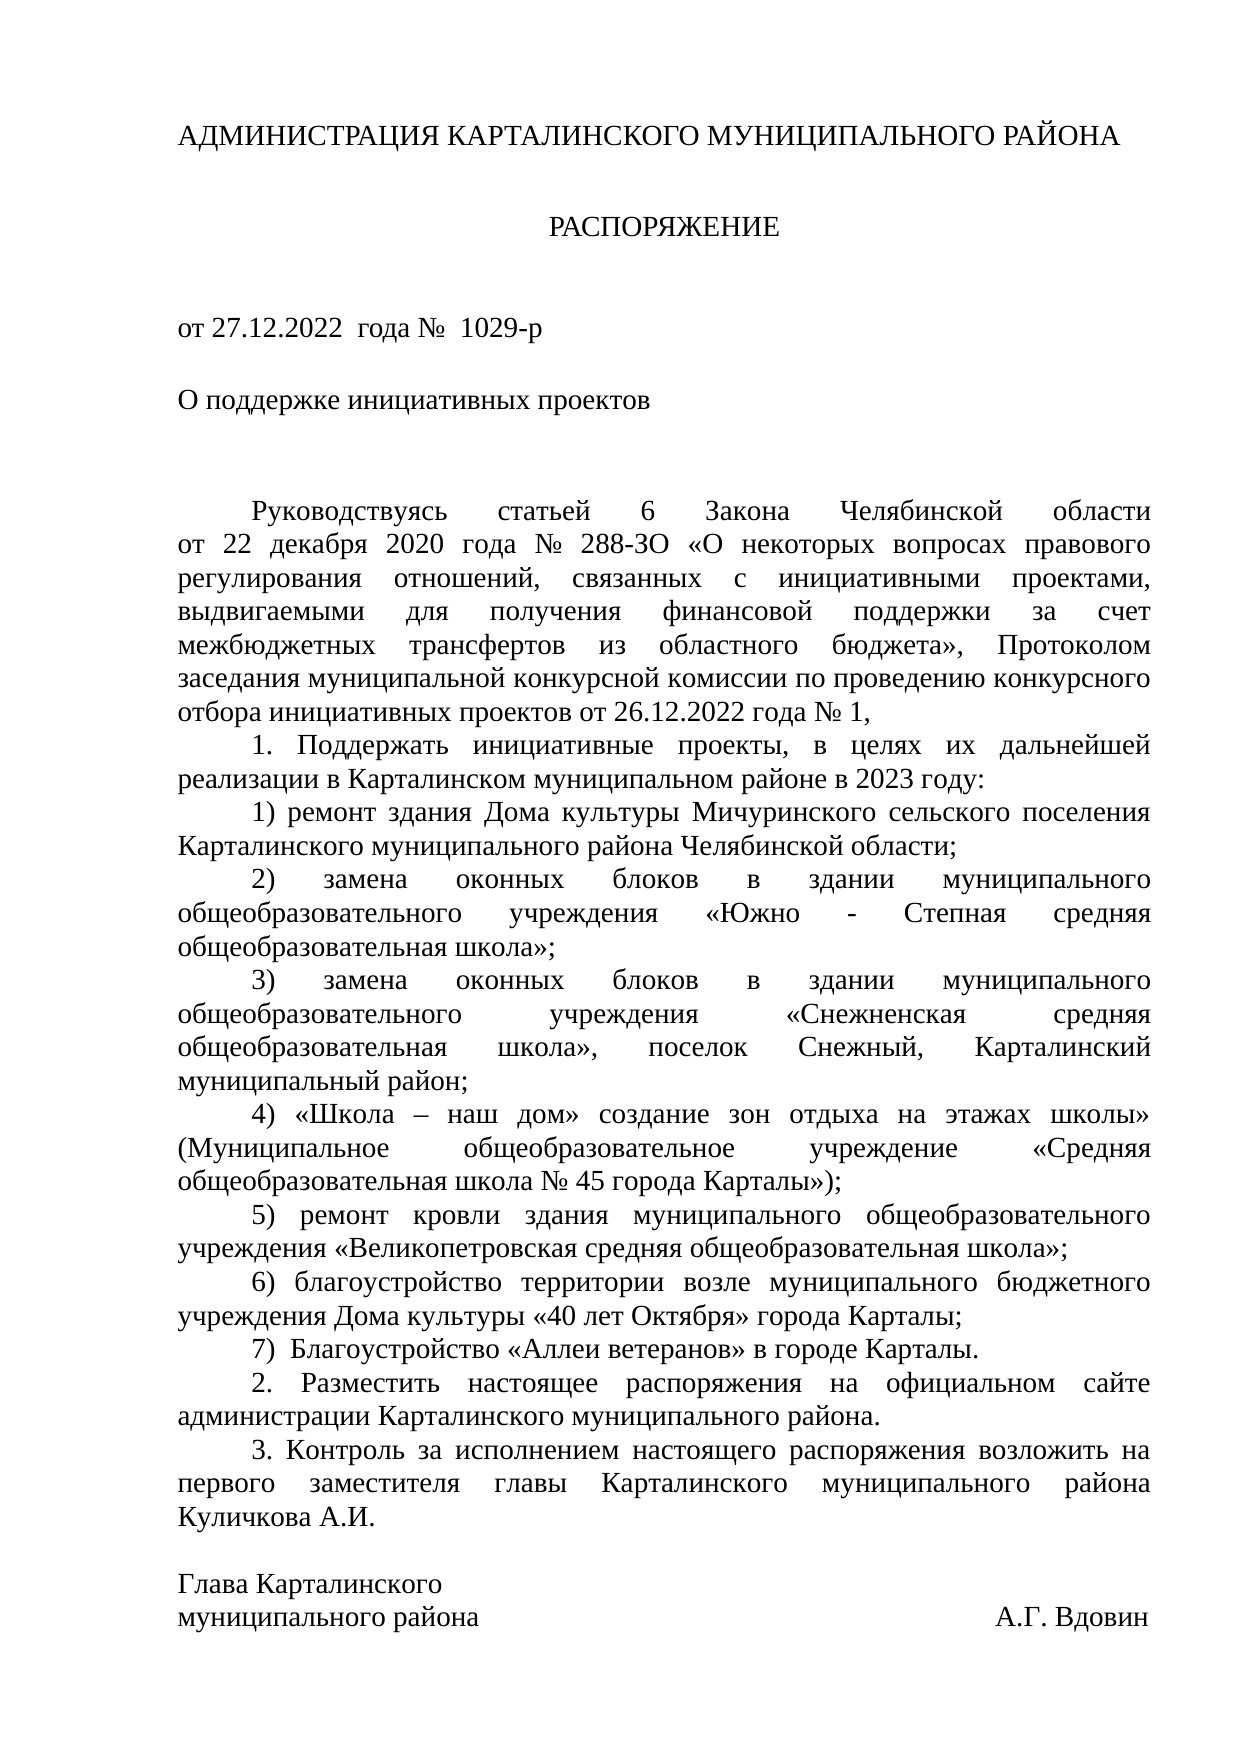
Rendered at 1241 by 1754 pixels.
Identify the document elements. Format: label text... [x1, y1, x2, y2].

text Руководствуясь статьей 6 Закона Челябинской области от 22 декабря 2020 года № 288-ЗО «О некоторых вопросах правового регулирования отношений, связанных с инициативными проектами, выдвигаемыми для получения финансовой поддержки за счет межбюджетных трансфертов из областного бюджета», Протоколом заседания муниципальной конкурсной комиссии по проведению конкурсного отбора инициативных проектов от 26.12.2022 года № 1, [177, 493, 1152, 727]
text О поддержке инициативных проектов [177, 382, 1152, 416]
text от 27.12.2022 года № 1029-р [177, 310, 1152, 343]
text муниципального района А.Г. Вдовин [177, 1599, 1152, 1633]
text РАСПОРЯЖЕНИЕ [177, 209, 1152, 243]
text 1. Поддержать инициативные проекты, в целях их дальнейшей реализации в Карталинском муниципальном районе в 2023 году: [177, 727, 1152, 794]
list 4) «Школа – наш дом» создание зон отдыха на этажах школы» (Муниципальное общеобразовательное учреждение «Средняя общеобразовательная школа № 45 города Карталы»); [177, 1096, 1152, 1197]
list 2) замена оконных блоков в здании муниципального общеобразовательного учреждения «Южно - Степная средняя общеобразовательная школа»; [177, 862, 1152, 962]
list 3. Контроль за исполнением настоящего распоряжения возложить на первого заместителя главы Карталинского муниципального района Куличкова А.И. [177, 1432, 1152, 1532]
list 6) благоустройство территории возле муниципального бюджетного учреждения Дома культуры «40 лет Октября» города Карталы; [177, 1264, 1152, 1331]
text 7) Благоустройство «Аллеи ветеранов» в городе Карталы. [177, 1331, 1152, 1365]
text Глава Карталинского [177, 1566, 1152, 1599]
list 1) ремонт здания Дома культуры Мичуринского сельского поселения Карталинского муниципального района Челябинской области; [177, 794, 1152, 862]
list 5) ремонт кровли здания муниципального общеобразовательного учреждения «Великопетровская средняя общеобразовательная школа»; [177, 1197, 1152, 1264]
text АДМИНИСТРАЦИЯ КАРТАЛИНСКОГО МУНИЦИПАЛЬНОГО РАЙОНА [177, 118, 1152, 152]
list 3) замена оконных блоков в здании муниципального общеобразовательного учреждения «Снежненская средняя общеобразовательная школа», поселок Снежный, Карталинский муниципальный район; [177, 962, 1152, 1096]
list 2. Разместить настоящее распоряжения на официальном сайте администрации Карталинского муниципального района. [177, 1365, 1152, 1432]
